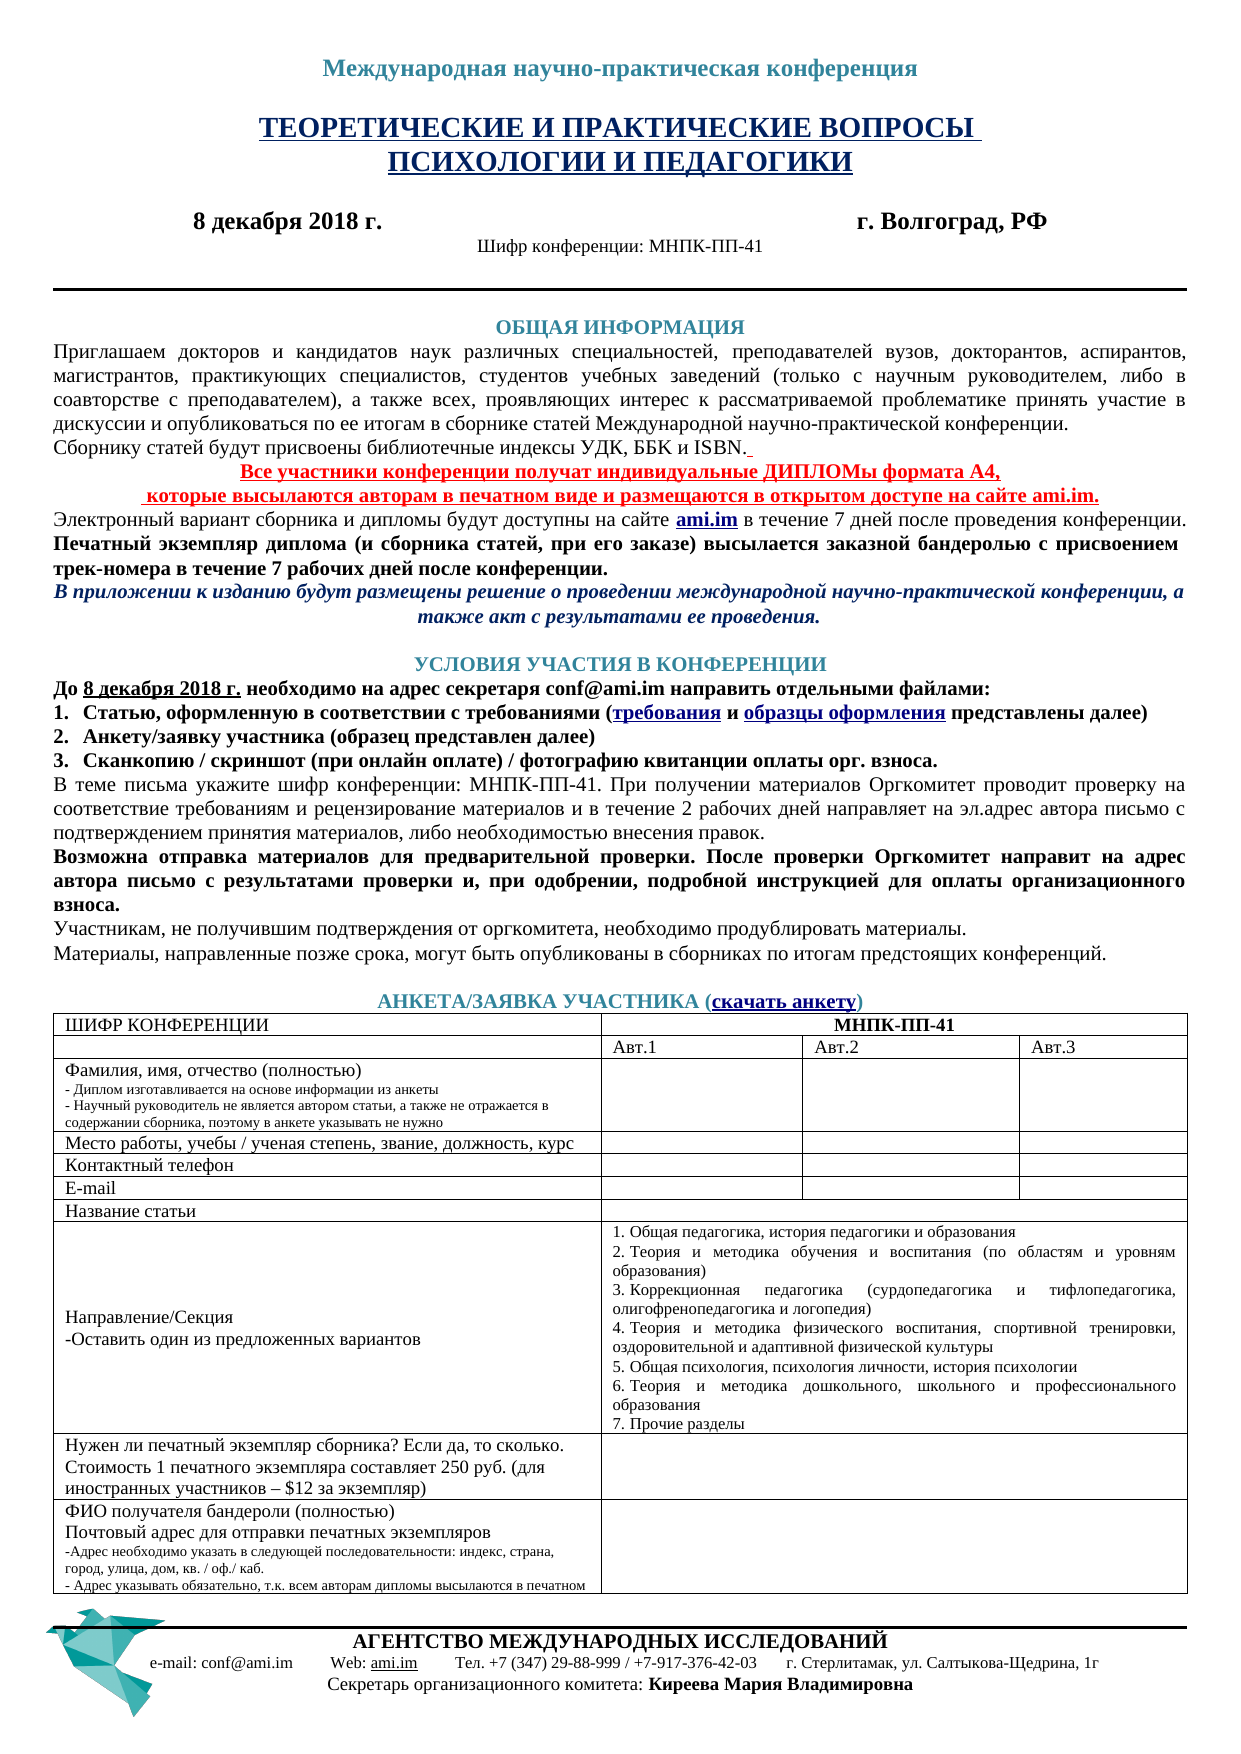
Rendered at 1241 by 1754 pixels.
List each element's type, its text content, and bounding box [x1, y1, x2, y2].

table_header ШИФР КОНФЕРЕНЦИИ [54, 1014, 601, 1035]
table_cell [1020, 1154, 1187, 1176]
table_cell [803, 1059, 1019, 1131]
table_cell [54, 1036, 601, 1058]
text 8 декабря 2018 г. г. Волгоград, РФ [53, 206, 1187, 235]
table_cell [803, 1177, 1019, 1198]
list Сканкопию / скриншот (при онлайн оплате) / фотографию квитанции оплаты орг. взноса. [53, 748, 1187, 772]
text Шифр конференции: МНПК-ПП-41 [53, 235, 1187, 257]
table_cell Нужен ли печатный экземпляр сборника? Если да, то сколько. Стоимость 1 печатного экземпляра составляет 250 руб. (для иностранных участников – $12 за экземпляр) [54, 1434, 601, 1499]
text В теме письма укажите шифр конференции: МНПК-ПП-41. При получении материалов Оргкомитет проводит проверку на соответствие требованиям и рецензирование материалов и в течение 2 рабочих дней направляет на эл.адрес автора письмо с подтверждением принятия материалов, либо необходимостью внесения правок. [53, 772, 1187, 844]
table_header МНПК-ПП-41 [602, 1014, 1187, 1035]
table_cell Место работы, учебы / ученая степень, звание, должность, курс [54, 1132, 601, 1153]
text Электронный вариант сборника и дипломы будут доступны на сайте ami.im в течение 7 дней после проведения конференции. Печатный экземпляр диплома (и сборника статей, при его заказе) высылается заказной бандеролью с присвоением трек-номера в течение 7 рабочих дней после конференции. [53, 507, 1187, 579]
text АНКЕТА/ЗАЯВКА УЧАСТНИКА (скачать анкету) [53, 988, 1187, 1013]
text Все участники конференции получат индивидуальные ДИПЛОМы формата А4, [53, 459, 1187, 483]
table_cell Контактный телефон [54, 1154, 601, 1176]
table_cell [602, 1434, 1187, 1499]
text Сборнику статей будут присвоены библиотечные индексы УДК, ББK и ISBN. [53, 435, 1187, 459]
table_cell [602, 1132, 802, 1153]
text ТЕОРЕТИЧЕСКИЕ И ПРАКТИЧЕСКИЕ ВОПРОСЫ ПСИХОЛОГИИ И ПЕДАГОГИКИ [53, 111, 1187, 178]
table_cell Фамилия, имя, отчество (полностью) - Диплом изготавливается на основе информации из анкеты - Научный руководитель не является автором статьи, а также не отражается в содержании сборника, поэтому в анкете указывать не нужно [54, 1059, 601, 1131]
text ОБЩАЯ ИНФОРМАЦИЯ [53, 315, 1187, 339]
text Возможна отправка материалов для предварительной проверки. После проверки Оргкомитет направит на адрес автора письмо с результатами проверки и, при одобрении, подробной инструкцией для оплаты организационного взноса. [53, 844, 1187, 916]
table_cell [1020, 1177, 1187, 1198]
list Статью, оформленную в соответствии с требованиями (требования и образцы оформления представлены далее) [53, 700, 1187, 724]
table_cell Авт.1 [602, 1036, 802, 1058]
table_cell 1. Общая педагогика, история педагогики и образования 2. Теория и методика обучения и воспитания (по областям и уровням образования) 3. Коррекционная педагогика (сурдопедагогика и тифлопедагогика, олигофренопедагогика и логопедия) 4. Теория и методика физического воспитания, спортивной тренировки, оздоровительной и адаптивной физической культуры 5. Общая психология, психология личности, история психологии 6. Теория и методика дошкольного, школьного и профессионального образования 7. Прочие разделы [602, 1222, 1187, 1433]
table_cell [602, 1177, 802, 1198]
table_cell Название статьи [54, 1200, 601, 1221]
table_cell [602, 1200, 1187, 1221]
table_cell [1020, 1059, 1187, 1131]
picture [45, 1604, 172, 1722]
text УСЛОВИЯ УЧАСТИЯ В КОНФЕРЕНЦИИ [53, 652, 1187, 676]
text которые высылаются авторам в печатном виде и размещаются в открытом доступе на сайте ami.im. [53, 483, 1187, 507]
table_cell [602, 1059, 802, 1131]
text До 8 декабря 2018 г. необходимо на адрес секретаря conf@ami.im направить отдельными файлами: [545, 676, 1187, 700]
table_cell Направление/Секция -Оставить один из предложенных вариантов [54, 1222, 601, 1433]
table_cell Авт.2 [803, 1036, 1019, 1058]
list Анкету/заявку участника (образец представлен далее) [53, 724, 1187, 748]
table_cell [803, 1132, 1019, 1153]
text До 8 декабря 2018 г. необходимо на адрес секретаря conf@ami.im направить отдельными файлами: [53, 676, 440, 700]
table_cell [602, 1154, 802, 1176]
table_cell [1020, 1132, 1187, 1153]
table_cell E-mail [54, 1177, 601, 1198]
table_cell [602, 1500, 1187, 1593]
table_cell [803, 1154, 1019, 1176]
text Участникам, не получившим подтверждения от оргкомитета, необходимо продублировать материалы. [53, 916, 1187, 940]
text Приглашаем докторов и кандидатов наук различных специальностей, преподавателей вузов, докторантов, аспирантов, магистрантов, практикующих специалистов, студентов учебных заведений (только с научным руководителем, либо в соавторстве с преподавателем), а также всех, проявляющих интерес к рассматриваемой проблематике принять участие в дискуссии и опубликоваться по ее итогам в сборнике статей Международной научно-практической конференции. [53, 339, 1187, 435]
table_cell Авт.3 [1020, 1036, 1187, 1058]
text Международная научно-практическая конференция [53, 53, 1187, 82]
text В приложении к изданию будут размещены решение о проведении международной научно-практической конференции, а также акт с результатами ее проведения. [53, 579, 1187, 628]
text Материалы, направленные позже срока, могут быть опубликованы в сборниках по итогам предстоящих конференций. [53, 940, 1187, 964]
